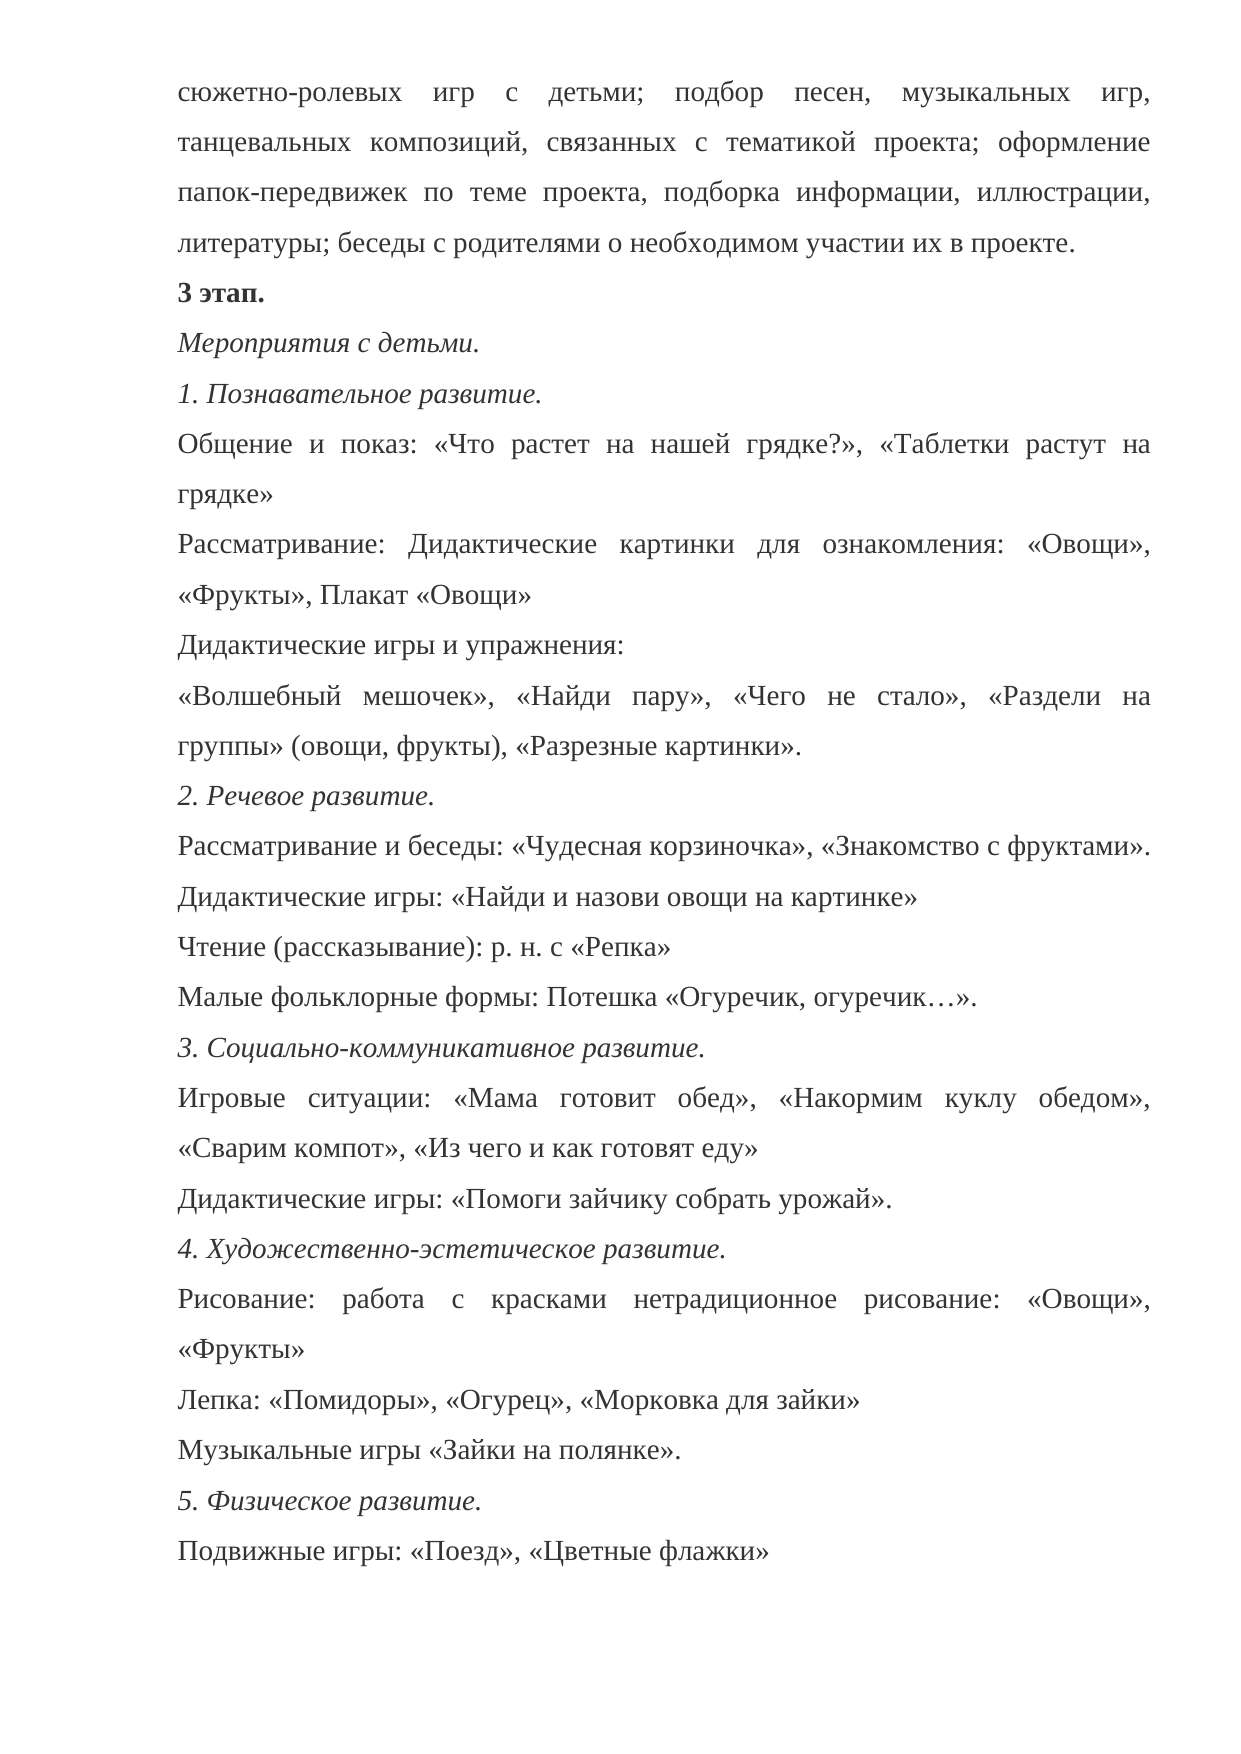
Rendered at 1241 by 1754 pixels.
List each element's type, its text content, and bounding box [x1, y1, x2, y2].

text Мероприятия с детьми. [177, 325, 1152, 359]
text Чтение (рассказывание): р. н. с «Репка» [177, 929, 1152, 963]
text Рисование: работа с красками нетрадиционное рисование: «Овощи», «Фрукты» [177, 1281, 1152, 1365]
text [177, 74, 1152, 258]
text Лепка: «Помидоры», «Огурец», «Морковка для зайки» [177, 1382, 1152, 1416]
text 5. Физическое развитие. [177, 1483, 1152, 1516]
text 1. Познавательное развитие. [177, 376, 1152, 409]
text 2. Речевое развитие. [177, 778, 1152, 812]
text Игровые ситуации: «Мама готовит обед», «Накормим куклу обедом», «Сварим компот», «Из чего и как готовят еду» [177, 1080, 1152, 1164]
text Дидактические игры: «Помоги зайчику собрать урожай». [177, 1181, 1152, 1214]
text Рассматривание: Дидактические картинки для ознакомления: «Овощи», «Фрукты», Плакат «Овощи» [177, 527, 1152, 611]
text «Волшебный мешочек», «Найди пару», «Чего не стало», «Раздели на группы» (овощи, фрукты), «Разрезные картинки». [177, 678, 1152, 761]
text 3. Социально-коммуникативное развитие. [177, 1030, 1152, 1063]
text Малые фольклорные формы: Потешка «Огуречик, огуречик…». [177, 979, 1152, 1013]
text Рассматривание и беседы: «Чудесная корзиночка», «Знакомство с фруктами». [177, 828, 1152, 862]
text Дидактические игры: «Найди и назови овощи на картинке» [177, 879, 1152, 912]
text Музыкальные игры «Зайки на полянке». [177, 1432, 1152, 1466]
text 3 этап. [177, 275, 1152, 309]
text Подвижные игры: «Поезд», «Цветные флажки» [177, 1533, 1152, 1566]
text 4. Художественно-эстетическое развитие. [177, 1231, 1152, 1264]
text Общение и показ: «Что растет на нашей грядке?», «Таблетки растут на грядке» [177, 426, 1152, 510]
text Дидактические игры и упражнения: [177, 627, 1152, 661]
